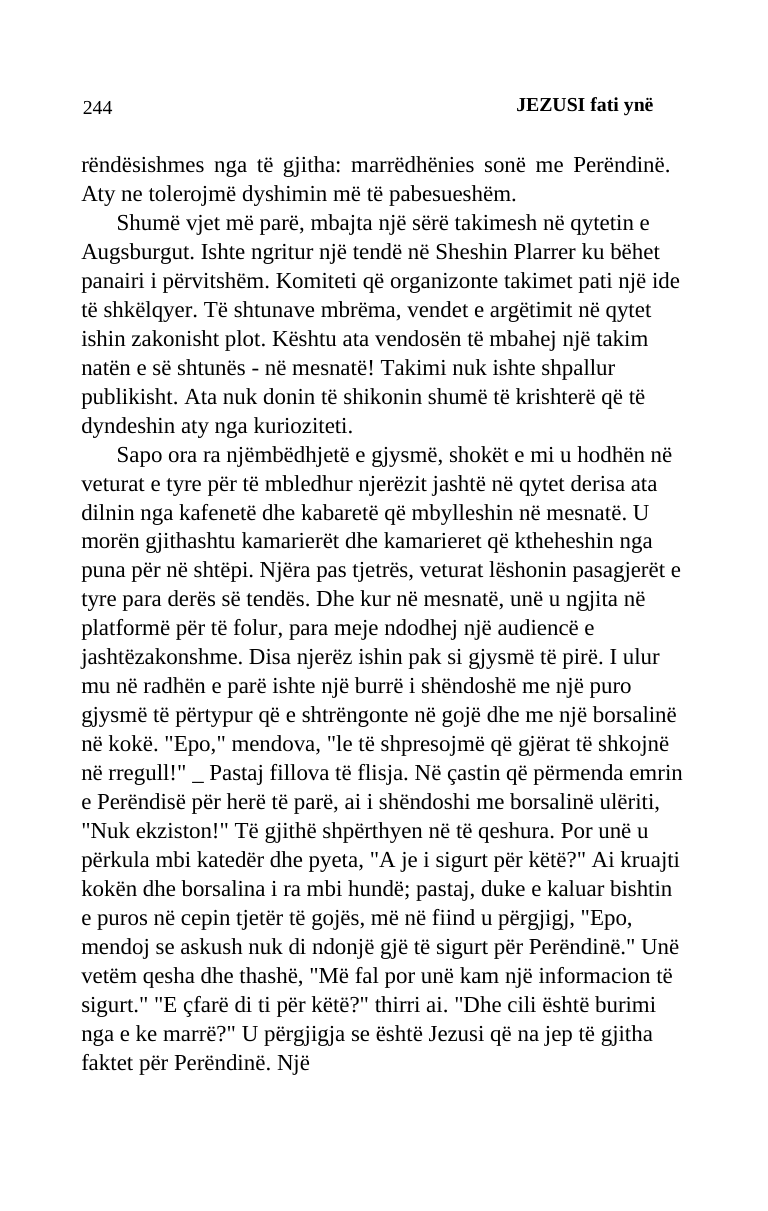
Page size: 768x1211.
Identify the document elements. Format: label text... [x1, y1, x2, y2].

text Shumë vjet më parë, mbajta një sërë takimesh në qytetin e Augsburgut. Ishte ngritur një tendë në Sheshin Plarrer ku bëhet panairi i përvitshëm. Komiteti që organizonte takimet pati një ide të shkëlqyer. Të shtunave mbrëma, vendet e argëtimit në qytet ishin zakonisht plot. Kështu ata vendosën të mbahej një takim natën e së shtunës - në mesnatë! Takimi nuk ishte shpallur publikisht. Ata nuk donin të shikonin shumë të krishterë që të dyndeshin aty nga kurioziteti. [81, 207, 686, 439]
text rëndësishmes nga të gjitha: marrëdhënies sonë me Perëndinë. Aty ne tolerojmë dyshimin më të pabesueshëm. [81, 149, 671, 207]
text Sapo ora ra njëmbëdhjetë e gjysmë, shokët e mi u hodhën në veturat e tyre për të mbledhur njerëzit jashtë në qytet derisa ata dilnin nga kafenetë dhe kabaretë që mbylleshin në mesnatë. U morën gjithashtu kamarierët dhe kamarieret që ktheheshin nga puna për në shtëpi. Njëra pas tjetrës, veturat lëshonin pasagjerët e tyre para derës së tendës. Dhe kur në mesnatë, unë u ngjita në platformë për të folur, para meje ndodhej një audiencë e jashtëzakonshme. Disa njerëz ishin pak si gjysmë të pirë. I ulur mu në radhën e parë ishte një burrë i shëndoshë me një puro gjysmë të përtypur që e shtrëngonte në gojë dhe me një borsalinë në kokë. "Epo," mendova, "le të shpresojmë që gjërat të shkojnë në rregull!" _ Pastaj fillova të flisja. Në çastin që përmenda emrin e Perëndisë për herë të parë, ai i shëndoshi me borsalinë ulëriti, "Nuk ekziston!" Të gjithë shpërthyen në të qeshura. Por unë u përkula mbi katedër dhe pyeta, "A je i sigurt për këtë?" Ai kruajti kokën dhe borsalina i ra mbi hundë; pastaj, duke e kaluar bishtin e puros në cepin tjetër të gojës, më në fiind u përgjigj, "Epo, mendoj se askush nuk di ndonjë gjë të sigurt për Perëndinë." Unë vetëm qesha dhe thashë, "Më fal por unë kam një informacion të sigurt." "E çfarë di ti për këtë?" thirri ai. "Dhe cili është burimi nga e ke marrë?" U përgjigja se është Jezusi që na jep të gjitha faktet për Perëndinë. Një [81, 439, 686, 1076]
text JEZUSI fati ynë [516, 95, 654, 115]
text 244 [83, 99, 112, 118]
